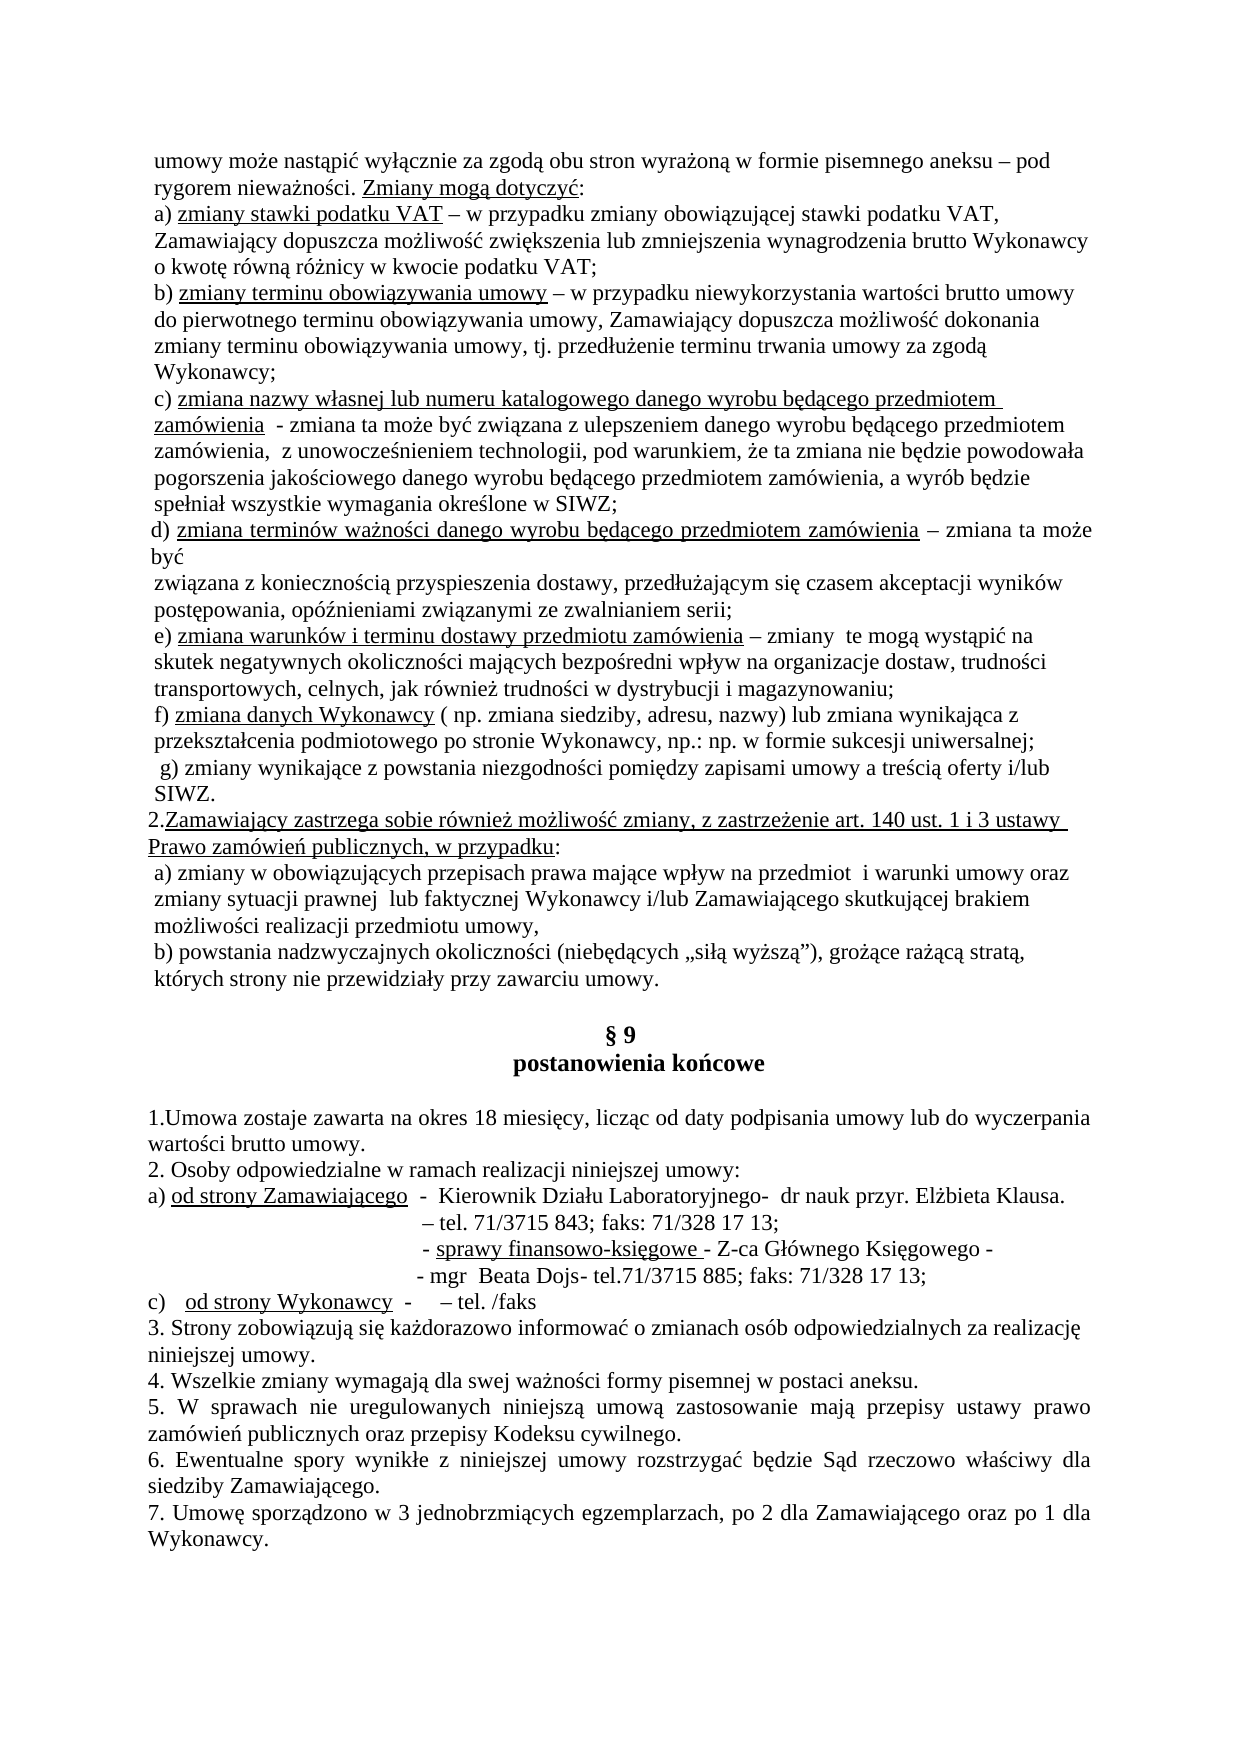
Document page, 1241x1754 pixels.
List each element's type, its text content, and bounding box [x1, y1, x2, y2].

text postanowienia końcowe [185, 1048, 1093, 1077]
text 1.Umowa zostaje zawarta na okres 18 miesięcy, licząc od daty podpisania umowy lub do wyczerpania wartości brutto umowy. [148, 1103, 1093, 1156]
text d) zmiana terminów ważności danego wyrobu będącego przedmiotem zamówienia – zmiana ta może być [151, 517, 1093, 569]
text § 9 [148, 1020, 1093, 1048]
text – tel. 71/3715 843; faks: 71/328 17 13; [148, 1209, 1093, 1235]
text a) zmiany w obowiązujących przepisach prawa mające wpływ na przedmiot i warunki umowy oraz zmiany sytuacji prawnej lub faktycznej Wykonawcy i/lub Zamawiającego skutkującej brakiem możliwości realizacji przedmiotu umowy, [154, 859, 1093, 938]
text 6. Ewentualne spory wynikłe z niniejszej umowy rozstrzygać będzie Sąd rzeczowo właściwy dla siedziby Zamawiającego. [148, 1446, 1093, 1499]
text 5. W sprawach nie uregulowanych niniejszą umową zastosowanie mają przepisy ustawy prawo zamówień publicznych oraz przepisy Kodeksu cywilnego. [148, 1393, 1093, 1446]
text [154, 148, 1093, 200]
text b) powstania nadzwyczajnych okoliczności (niebędących „siłą wyższą”), grożące rażącą stratą, których strony nie przewidziały przy zawarciu umowy. [154, 938, 1093, 991]
list od strony Wykonawcy - – tel. /faks [148, 1288, 1093, 1314]
text związana z koniecznością przyspieszenia dostawy, przedłużającym się czasem akceptacji wyników postępowania, opóźnieniami związanymi ze zwalnianiem serii; [154, 569, 1093, 622]
text g) zmiany wynikające z powstania niezgodności pomiędzy zapisami umowy a treścią oferty i/lub SIWZ. [154, 754, 1093, 806]
text a) od strony Zamawiającego - Kierownik Działu Laboratoryjnego- dr nauk przyr. Elżbieta Klausa. [148, 1183, 1093, 1209]
text b) zmiany terminu obowiązywania umowy – w przypadku niewykorzystania wartości brutto umowy do pierwotnego terminu obowiązywania umowy, Zamawiający dopuszcza możliwość dokonania zmiany terminu obowiązywania umowy, tj. przedłużenie terminu trwania umowy za zgodą Wykonawcy; [154, 279, 1093, 385]
text a) zmiany stawki podatku VAT – w przypadku zmiany obowiązującej stawki podatku VAT, Zamawiający dopuszcza możliwość zwiększenia lub zmniejszenia wynagrodzenia brutto Wykonawcy o kwotę równą różnicy w kwocie podatku VAT; [154, 200, 1093, 279]
text - mgr Beata Dojs- tel.71/3715 885; faks: 71/328 17 13; [148, 1262, 1093, 1288]
text 4. Wszelkie zmiany wymagają dla swej ważności formy pisemnej w postaci aneksu. [148, 1367, 1093, 1393]
text 2. Osoby odpowiedzialne w ramach realizacji niniejszej umowy: [148, 1156, 1093, 1183]
text - sprawy finansowo-księgowe - Z-ca Głównego Księgowego - [148, 1235, 1093, 1262]
text 7. Umowę sporządzono w 3 jednobrzmiących egzemplarzach, po 2 dla Zamawiającego oraz po 1 dla Wykonawcy. [148, 1499, 1093, 1552]
text 2.Zamawiający zastrzega sobie również możliwość zmiany, z zastrzeżenie art. 140 ust. 1 i 3 ustawy Prawo zamówień publicznych, w przypadku: [148, 806, 1093, 859]
text e) zmiana warunków i terminu dostawy przedmiotu zamówienia – zmiany te mogą wystąpić na skutek negatywnych okoliczności mających bezpośredni wpływ na organizacje dostaw, trudności transportowych, celnych, jak również trudności w dystrybucji i magazynowaniu; [154, 622, 1093, 701]
text 3. Strony zobowiązują się każdorazowo informować o zmianach osób odpowiedzialnych za realizację niniejszej umowy. [148, 1314, 1093, 1367]
text c) zmiana nazwy własnej lub numeru katalogowego danego wyrobu będącego przedmiotem zamówienia - zmiana ta może być związana z ulepszeniem danego wyrobu będącego przedmiotem zamówienia, z unowocześnieniem technologii, pod warunkiem, że ta zmiana nie będzie powodowała pogorszenia jakościowego danego wyrobu będącego przedmiotem zamówienia, a wyrób będzie spełniał wszystkie wymagania określone w SIWZ; [154, 385, 1093, 517]
text f) zmiana danych Wykonawcy ( np. zmiana siedziby, adresu, nazwy) lub zmiana wynikająca z przekształcenia podmiotowego po stronie Wykonawcy, np.: np. w formie sukcesji uniwersalnej; [154, 701, 1093, 754]
